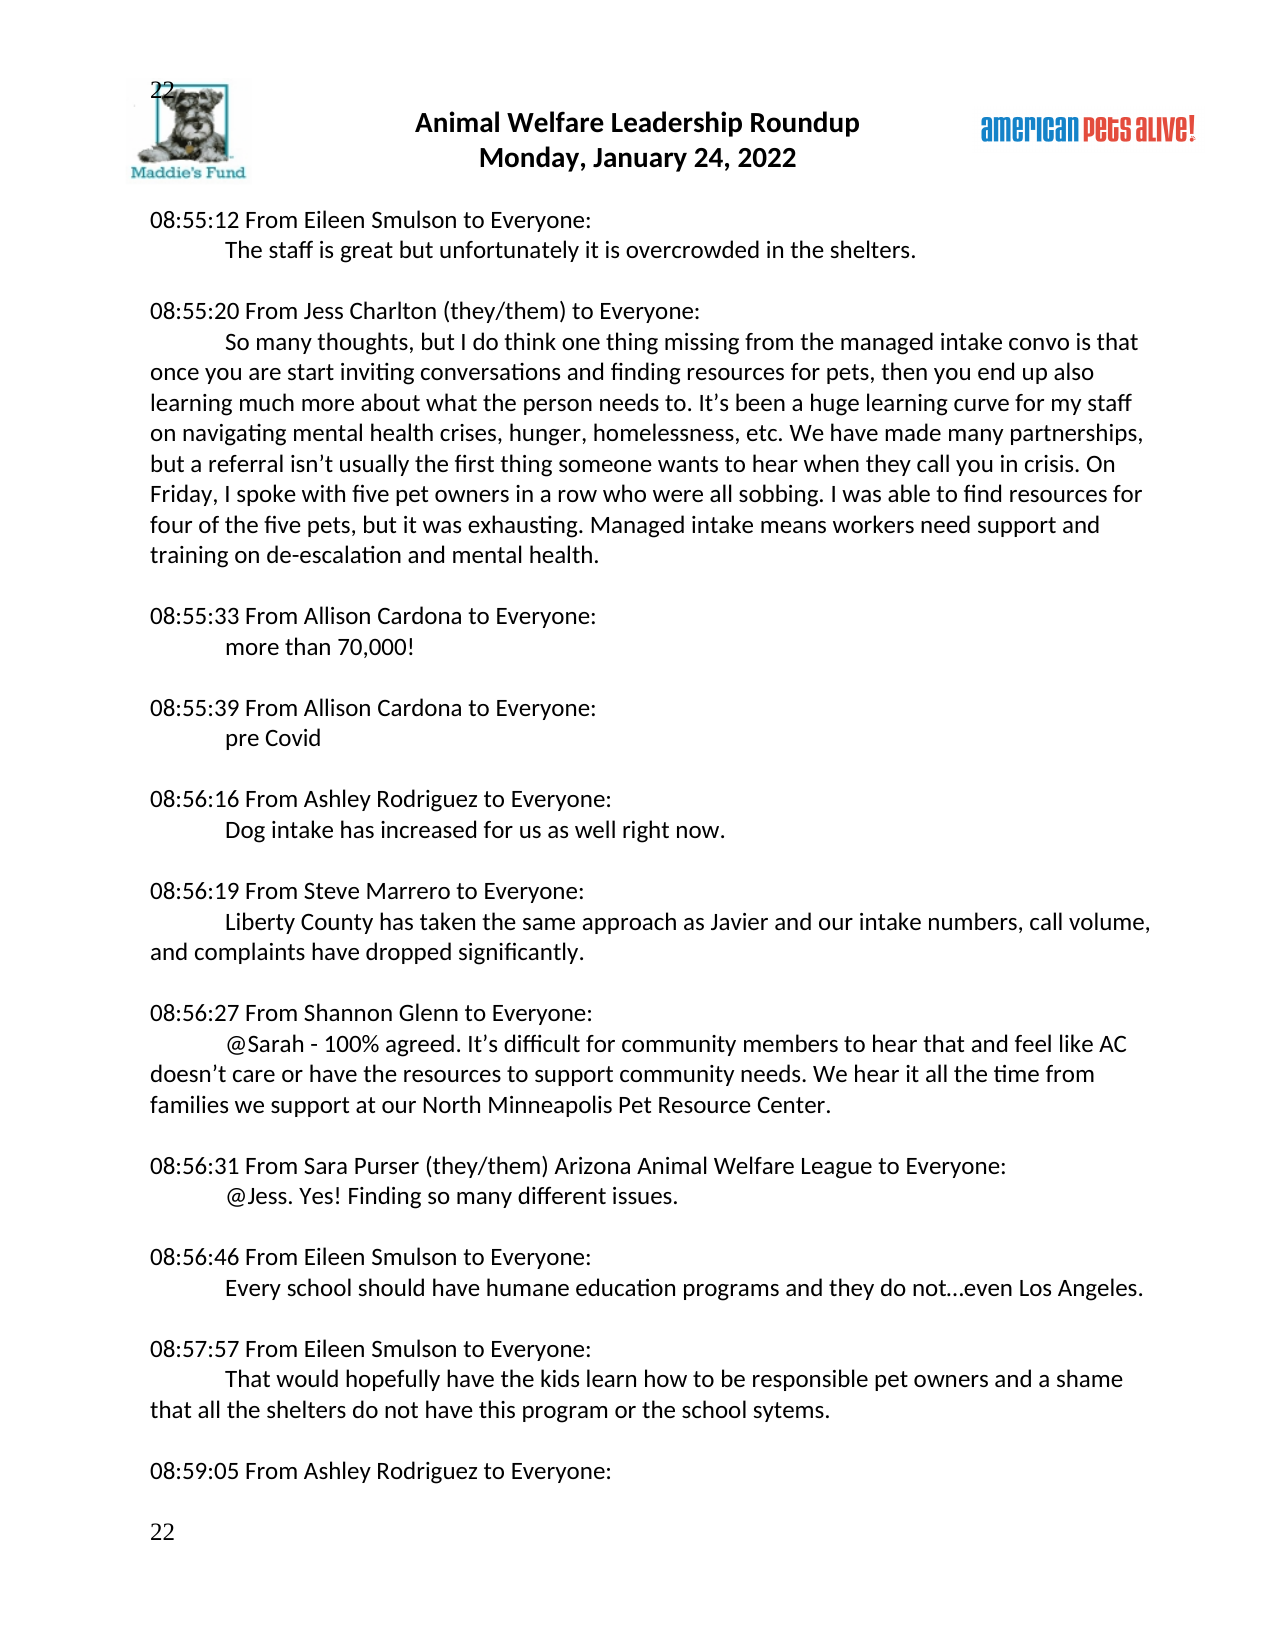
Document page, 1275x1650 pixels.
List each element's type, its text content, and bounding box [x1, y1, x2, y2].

text @Sarah - 100% agreed. It’s difficult for community members to hear that and feel like AC doesn’t care or have the resources to support community needs. We hear it all the time from families we support at our North Minneapolis Pet Resource Center. [150, 1028, 1162, 1119]
picture [125, 78, 253, 185]
text Dog intake has increased for us as well right now. [150, 814, 1162, 845]
text 08:55:33 From Allison Cardona to Everyone: [150, 601, 1162, 631]
text 08:56:19 From Steve Marrero to Everyone: [150, 875, 1162, 906]
text So many thoughts, but I do think one thing missing from the managed intake convo is that once you are start inviting conversations and finding resources for pets, then you end up also learning much more about what the person needs to. It’s been a huge learning curve for my staff on navigating mental health crises, hunger, homelessness, etc. We have made many partnerships, but a referral isn’t usually the first thing someone wants to hear when they call you in crisis. On Friday, I spoke with five pet owners in a row who were all sobbing. I was able to find resources for four of the five pets, but it was exhausting. Managed intake means workers need support and training on de-escalation and mental health. [150, 326, 1162, 570]
text The staff is great but unfortunately it is overcrowded in the shelters. [150, 234, 1162, 265]
text 08:56:46 From Eileen Smulson to Everyone: [150, 1241, 1162, 1272]
text pre Covid [150, 723, 1162, 753]
text 08:55:20 From Jess Charlton (they/them) to Everyone: [150, 295, 1162, 326]
text 08:56:27 From Shannon Glenn to Everyone: [150, 997, 1162, 1028]
text 08:55:39 From Allison Cardona to Everyone: [150, 692, 1162, 723]
text more than 70,000! [150, 631, 1162, 662]
text 08:56:31 From Sara Purser (they/them) Arizona Animal Welfare League to Everyone: [150, 1150, 1162, 1180]
text 08:55:12 From Eileen Smulson to Everyone: [150, 204, 1162, 234]
text Liberty County has taken the same approach as Javier and our intake numbers, call volume, and complaints have dropped significantly. [150, 906, 1162, 967]
text 08:57:57 From Eileen Smulson to Everyone: [150, 1333, 1162, 1363]
text That would hopefully have the kids learn how to be responsible pet owners and a shame that all the shelters do not have this program or the school sytems. [150, 1363, 1162, 1424]
picture [971, 106, 1205, 153]
text @Jess. Yes! Finding so many different issues. [150, 1180, 1162, 1211]
text 08:56:16 From Ashley Rodriguez to Everyone: [150, 784, 1162, 814]
text 08:59:05 From Ashley Rodriguez to Everyone: [150, 1455, 1162, 1486]
text Every school should have humane education programs and they do not…even Los Angeles. [150, 1272, 1162, 1302]
